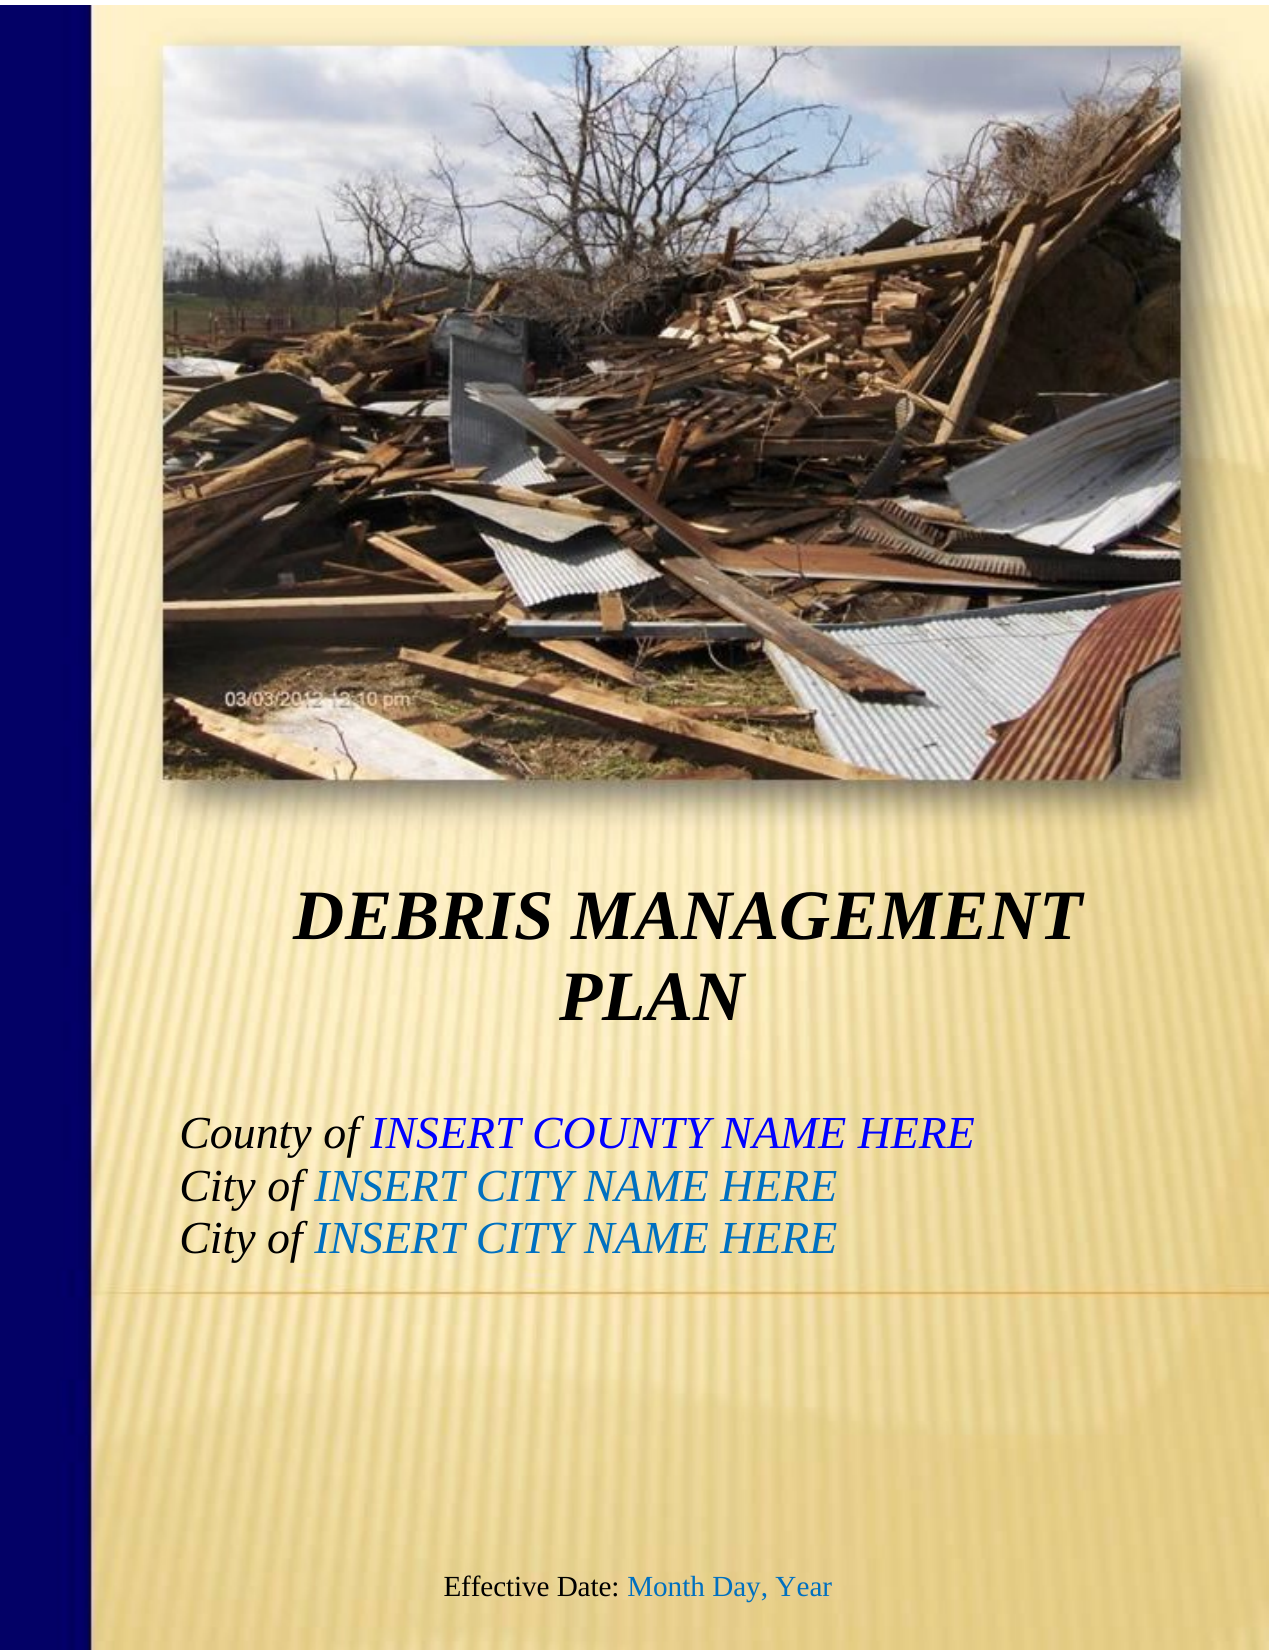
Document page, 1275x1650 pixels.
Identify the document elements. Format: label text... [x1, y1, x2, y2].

text Effective Date: Month Day, Year [332, 1569, 943, 1603]
text City of INSERT CITY NAME HERE [179, 1158, 942, 1211]
text DEBRIS MANAGEMENT [287, 874, 1096, 956]
text County of INSERT COUNTY NAME HERE [179, 1106, 1096, 1158]
text PLAN [332, 956, 978, 1037]
picture [0, 5, 1269, 1650]
text City of INSERT CITY NAME HERE [179, 1211, 942, 1264]
